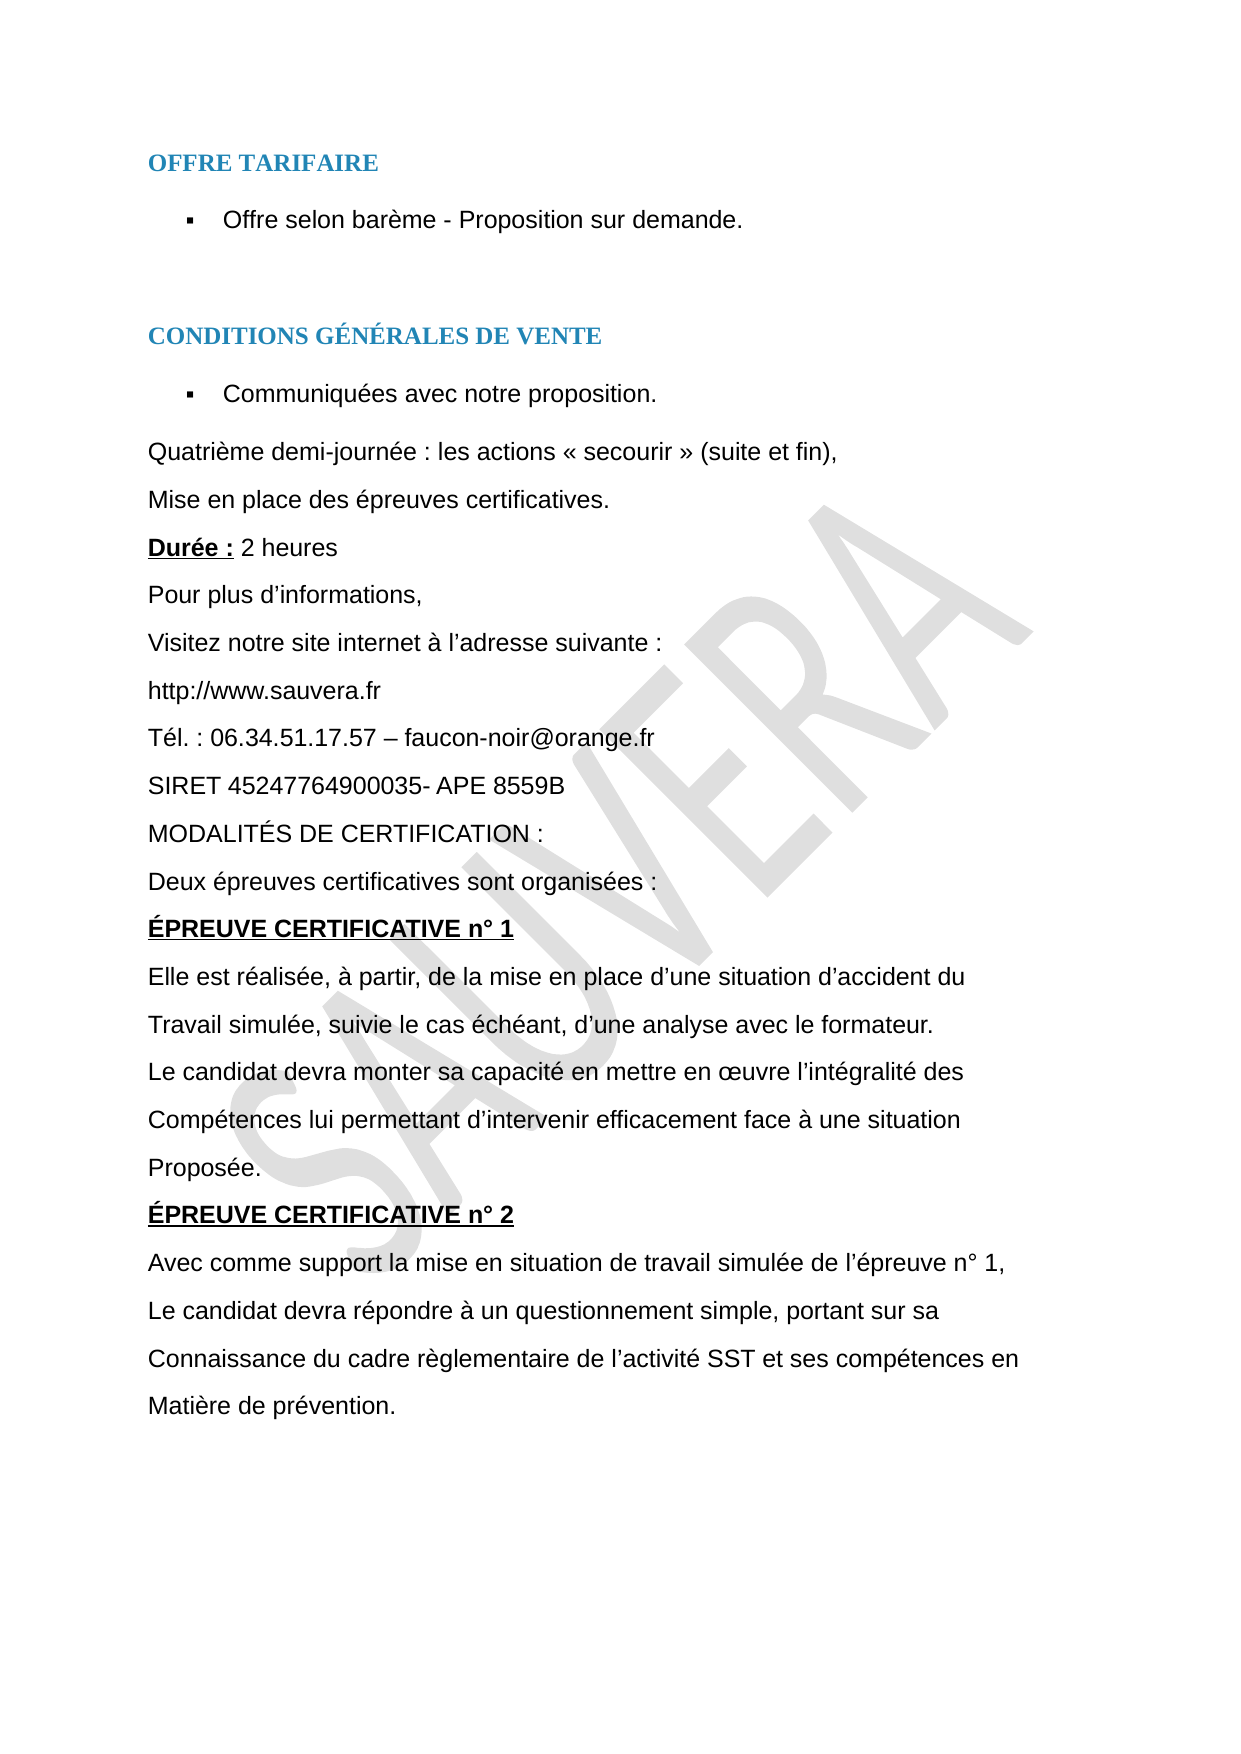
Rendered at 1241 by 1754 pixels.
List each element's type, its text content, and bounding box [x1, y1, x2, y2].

text Le candidat devra répondre à un questionnement simple, portant sur sa [148, 1296, 1093, 1325]
text ÉPREUVE CERTIFICATIVE n° 1 [148, 914, 1093, 943]
text http://www.sauvera.fr [148, 676, 1093, 704]
text MODALITÉS DE CERTIFICATION : [148, 819, 1093, 848]
text Visitez notre site internet à l’adresse suivante : [148, 628, 1093, 657]
text Deux épreuves certificatives sont organisées : [148, 867, 1093, 895]
text ÉPREUVE CERTIFICATIVE n° 2 [148, 1201, 1093, 1229]
text Tél. : 06.34.51.17.57 – faucon-noir@orange.fr [148, 723, 1093, 752]
text Durée : 2 heures [148, 533, 1093, 561]
text Avec comme support la mise en situation de travail simulée de l’épreuve n° 1, [148, 1248, 1093, 1277]
text Elle est réalisée, à partir, de la mise en place d’une situation d’accident du [148, 962, 1093, 991]
text Mise en place des épreuves certificatives. [148, 485, 1093, 514]
text SIRET 45247764900035- APE 8559B [148, 771, 1093, 800]
text Proposée. [148, 1153, 1093, 1182]
list Offre selon barème - Proposition sur demande. [185, 206, 1093, 234]
text Travail simulée, suivie le cas échéant, d’une analyse avec le formateur. [148, 1010, 1093, 1038]
text Connaissance du cadre règlementaire de l’activité SST et ses compétences en [148, 1344, 1093, 1372]
text Compétences lui permettant d’intervenir efficacement face à une situation [148, 1105, 1093, 1134]
text Quatrième demi-journée : les actions « secourir » (suite et fin), [148, 437, 1093, 466]
text Le candidat devra monter sa capacité en mettre en œuvre l’intégralité des [148, 1057, 1093, 1086]
list Communiquées avec notre proposition. [185, 379, 1093, 408]
text Matière de prévention. [148, 1391, 1093, 1420]
text Pour plus d’informations, [148, 580, 1093, 609]
text CONDITIONS GÉNÉRALES DE VENTE [148, 321, 1093, 350]
text OFFRE TARIFAIRE [148, 148, 1093, 176]
